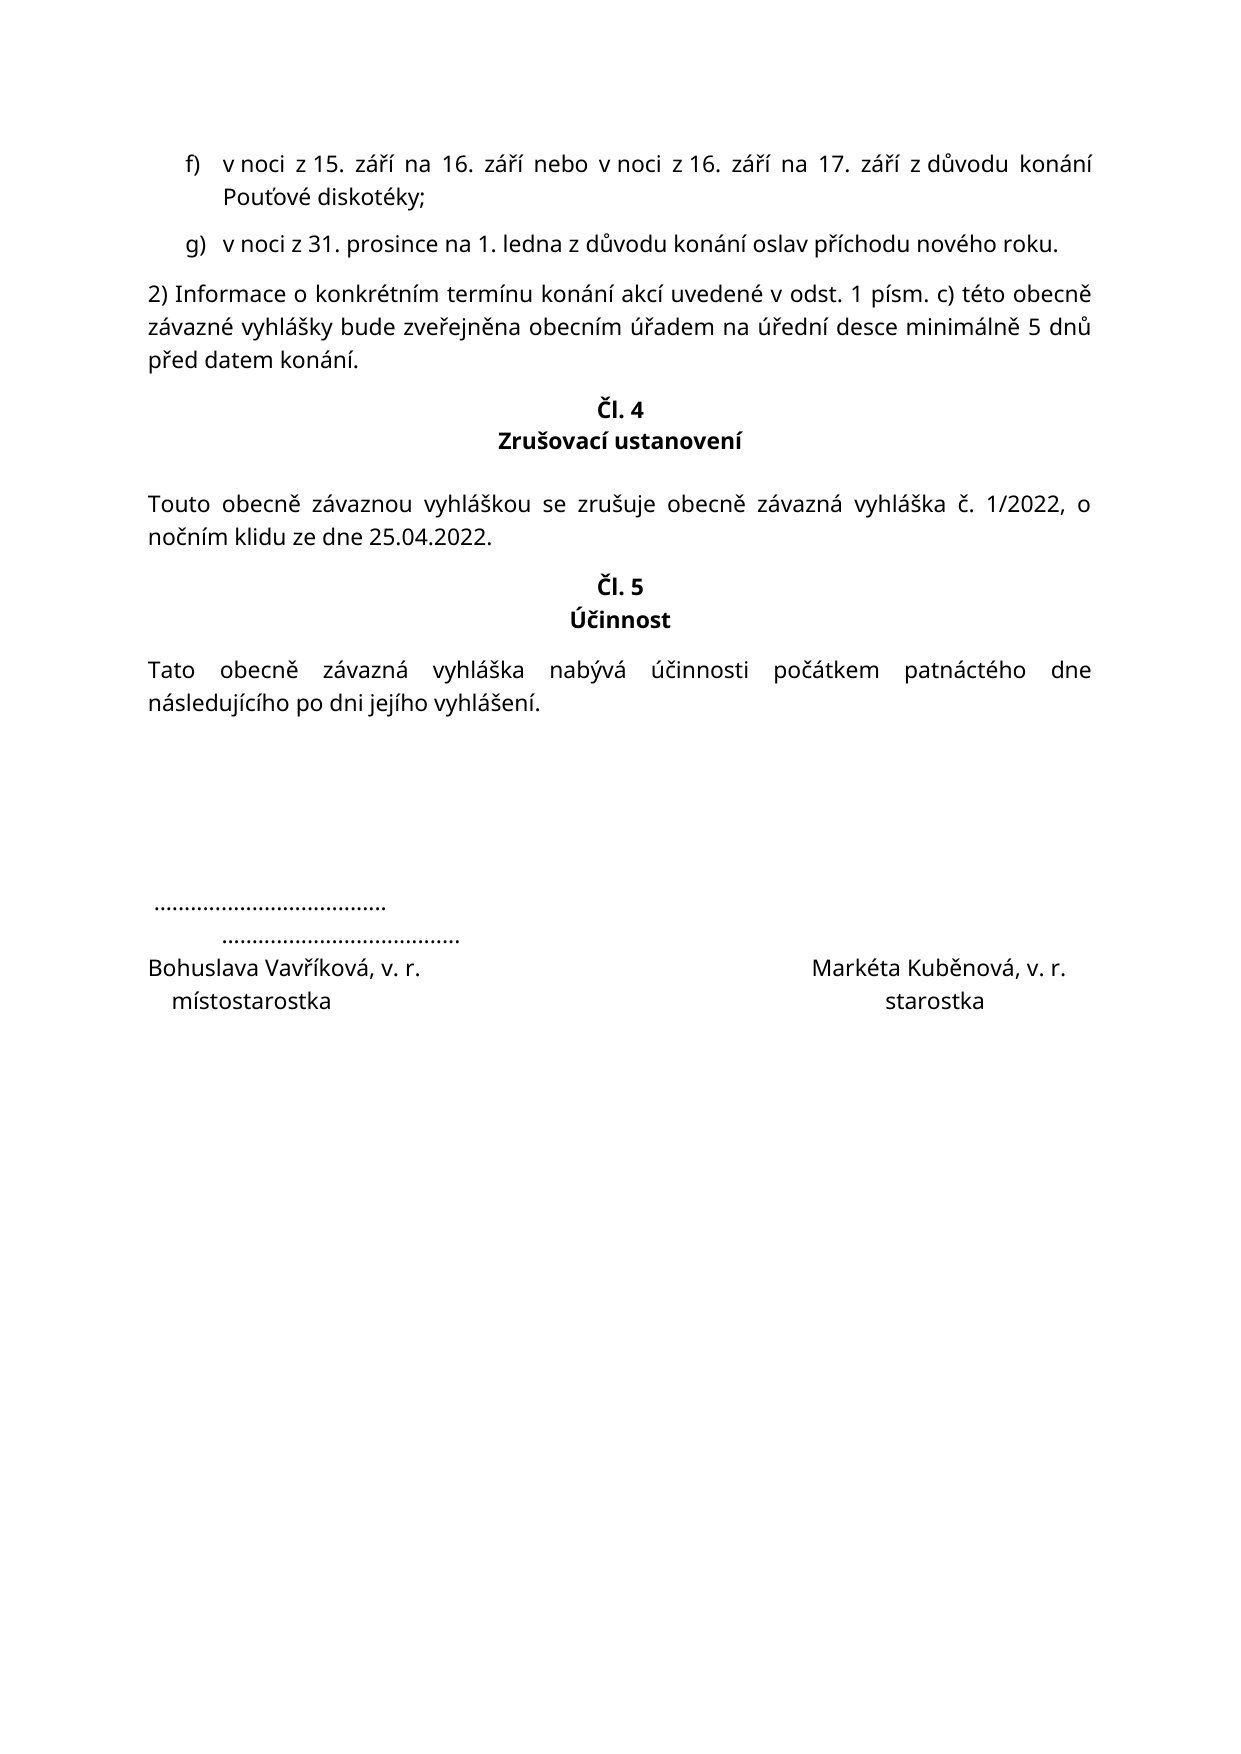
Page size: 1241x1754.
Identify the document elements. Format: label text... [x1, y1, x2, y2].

text 2) Informace o konkrétním termínu konání akcí uvedené v odst. 1 písm. c) této obecně závazné vyhlášky bude zveřejněna obecním úřadem na úřední desce minimálně 5 dnů před datem konání. [148, 278, 1093, 376]
text Tato obecně závazná vyhláška nabývá účinnosti počátkem patnáctého dne následujícího po dni jejího vyhlášení. [148, 654, 1093, 718]
text Čl. 4 [148, 394, 1093, 425]
text Touto obecně závaznou vyhláškou se zrušuje obecně závazná vyhláška č. 1/2022, o nočním klidu ze dne 25.04.2022. [148, 488, 1093, 552]
text Zrušovací ustanovení [148, 425, 1093, 457]
list v noci z 31. prosince na 1. ledna z důvodu konání oslav příchodu nového roku. [185, 228, 1093, 259]
text místostarostka starostka [148, 985, 1093, 1050]
list v noci z 15. září na 16. září nebo v noci z 16. září na 17. září z důvodu konání Pouťové diskotéky; [185, 148, 1093, 213]
text …................................... ……................................. [148, 886, 1093, 950]
text Čl. 5 Účinnost [148, 571, 1093, 635]
text Bohuslava Vavříková, v. r. Markéta Kuběnová, v. r. [148, 952, 1093, 983]
